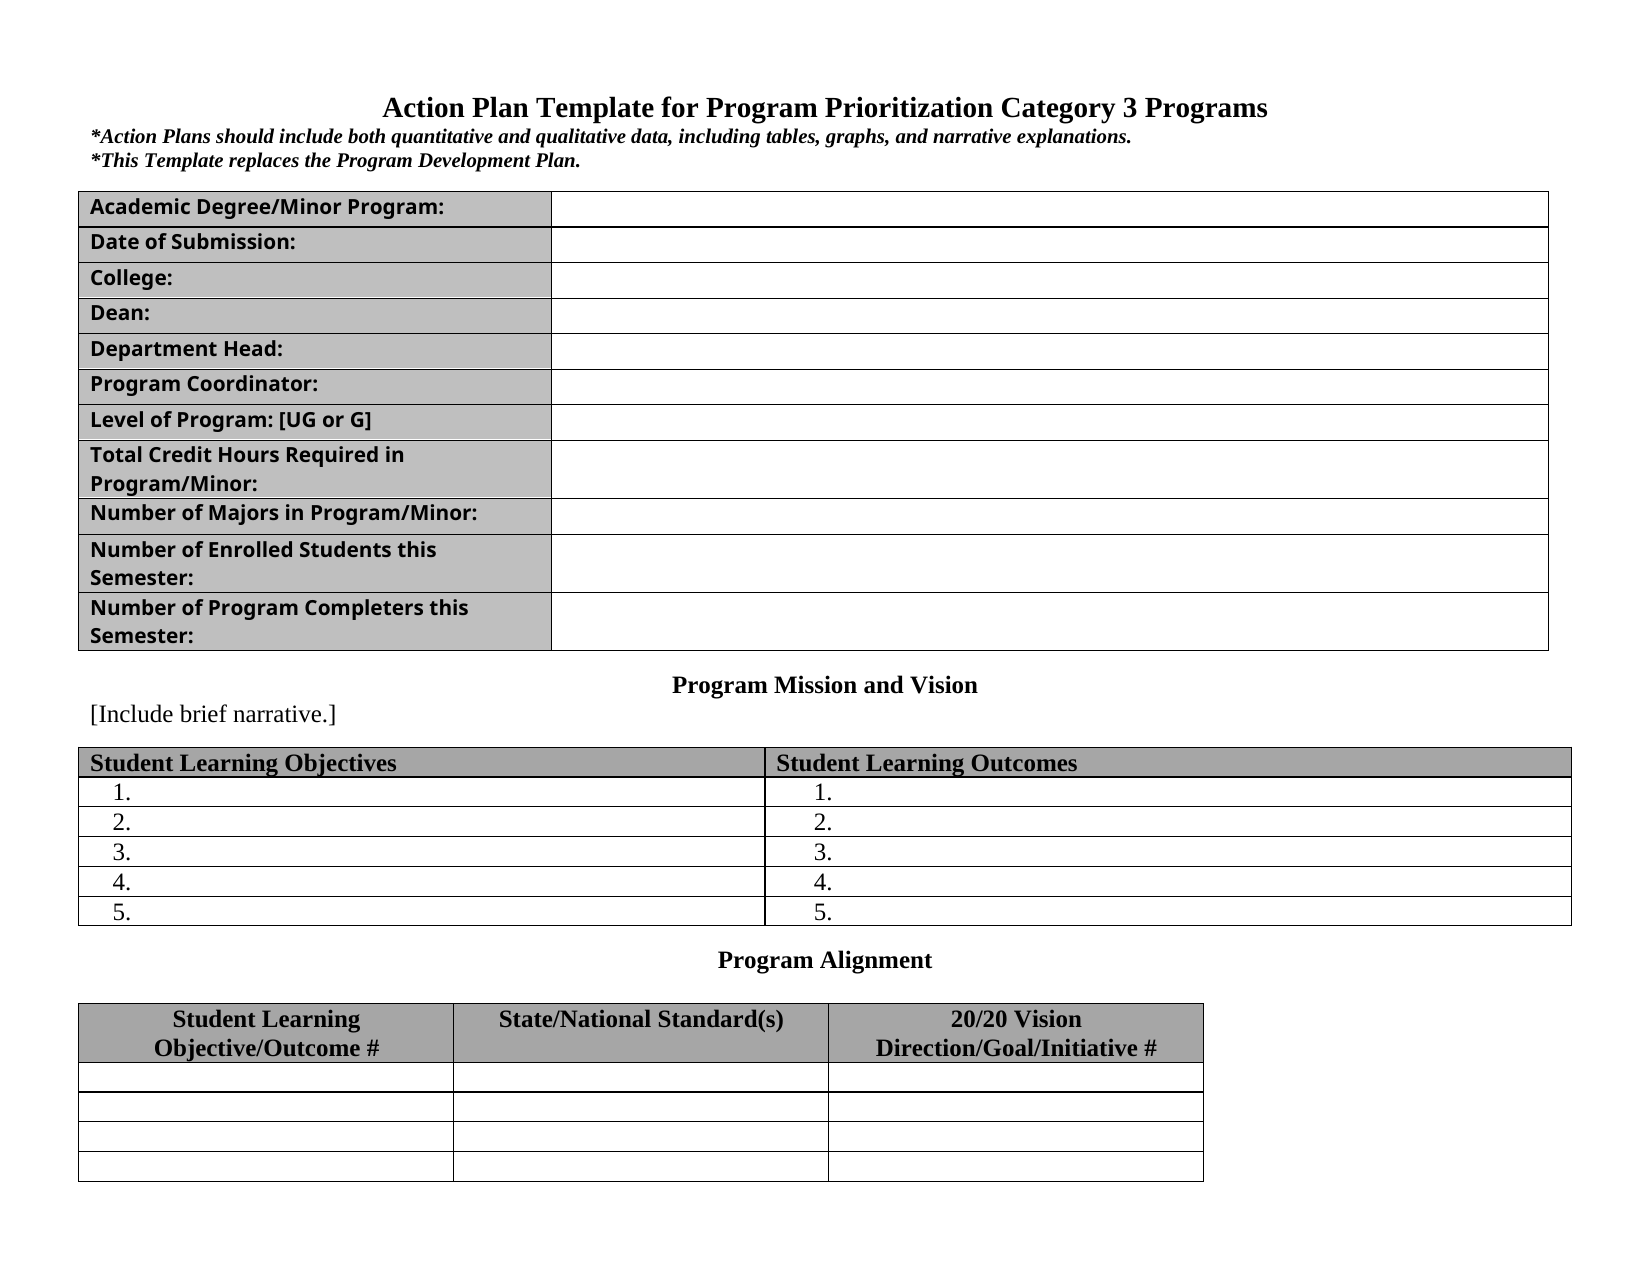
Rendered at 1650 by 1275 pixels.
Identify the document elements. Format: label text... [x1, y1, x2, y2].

table_cell [79, 778, 764, 806]
table_cell [552, 334, 1548, 368]
text *Action Plans should include both quantitative and qualitative data, including tables, graphs, and narrative explanations. [90, 123, 1560, 148]
table_cell [829, 1063, 1203, 1091]
table_cell [552, 405, 1548, 439]
table_cell [552, 441, 1548, 497]
table_cell Level of Program: [UG or G] [79, 405, 551, 439]
table_cell [454, 1093, 828, 1121]
table_cell Number of Program Completers this Semester: [79, 593, 551, 650]
table_cell Program Coordinator: [79, 370, 551, 404]
table_cell [79, 1063, 453, 1091]
table_cell [829, 1093, 1203, 1121]
table_header Student Learning Objectives [79, 748, 764, 776]
table_cell College: [79, 263, 551, 297]
table_cell [552, 499, 1548, 534]
table_cell [79, 1152, 453, 1181]
table_header 20/20 Vision Direction/Goal/Initiative # [829, 1004, 1203, 1062]
table_cell [766, 778, 1571, 806]
table_cell [79, 1122, 453, 1151]
table_cell [79, 807, 764, 836]
text Program Alignment [90, 946, 1560, 974]
text [Include brief narrative.] [90, 699, 1560, 727]
table_cell [766, 807, 1571, 836]
table_header Student Learning Objective/Outcome # [79, 1004, 453, 1062]
table_cell Number of Enrolled Students this Semester: [79, 535, 551, 592]
table_cell Date of Submission: [79, 228, 551, 262]
table_cell Department Head: [79, 334, 551, 368]
table_cell Dean: [79, 299, 551, 333]
table_cell [766, 897, 1571, 925]
table_cell [454, 1122, 828, 1151]
table_cell [552, 299, 1548, 333]
table_cell [829, 1152, 1203, 1181]
table_cell [829, 1122, 1203, 1151]
table_header Academic Degree/Minor Program: [79, 192, 551, 226]
table_cell [552, 370, 1548, 404]
table_cell [79, 897, 764, 925]
text Program Mission and Vision [90, 670, 1560, 699]
table_cell [552, 228, 1548, 262]
table_cell Number of Majors in Program/Minor: [79, 499, 551, 534]
table_cell [79, 1093, 453, 1121]
table_header [552, 192, 1548, 226]
table_header Student Learning Outcomes [766, 748, 1571, 776]
table_cell [552, 263, 1548, 297]
table_cell Total Credit Hours Required in Program/Minor: [79, 441, 551, 497]
text *This Template replaces the Program Development Plan. [90, 148, 1560, 172]
table_cell [766, 867, 1571, 896]
text Action Plan Template for Program Prioritization Category 3 Programs [90, 90, 1560, 123]
table_cell [552, 535, 1548, 592]
table_cell [454, 1063, 828, 1091]
table_cell [454, 1152, 828, 1181]
table_cell [79, 867, 764, 896]
table_cell [552, 593, 1548, 650]
table_header State/National Standard(s) [454, 1004, 828, 1062]
table_cell [766, 837, 1571, 866]
table_cell [79, 837, 764, 866]
